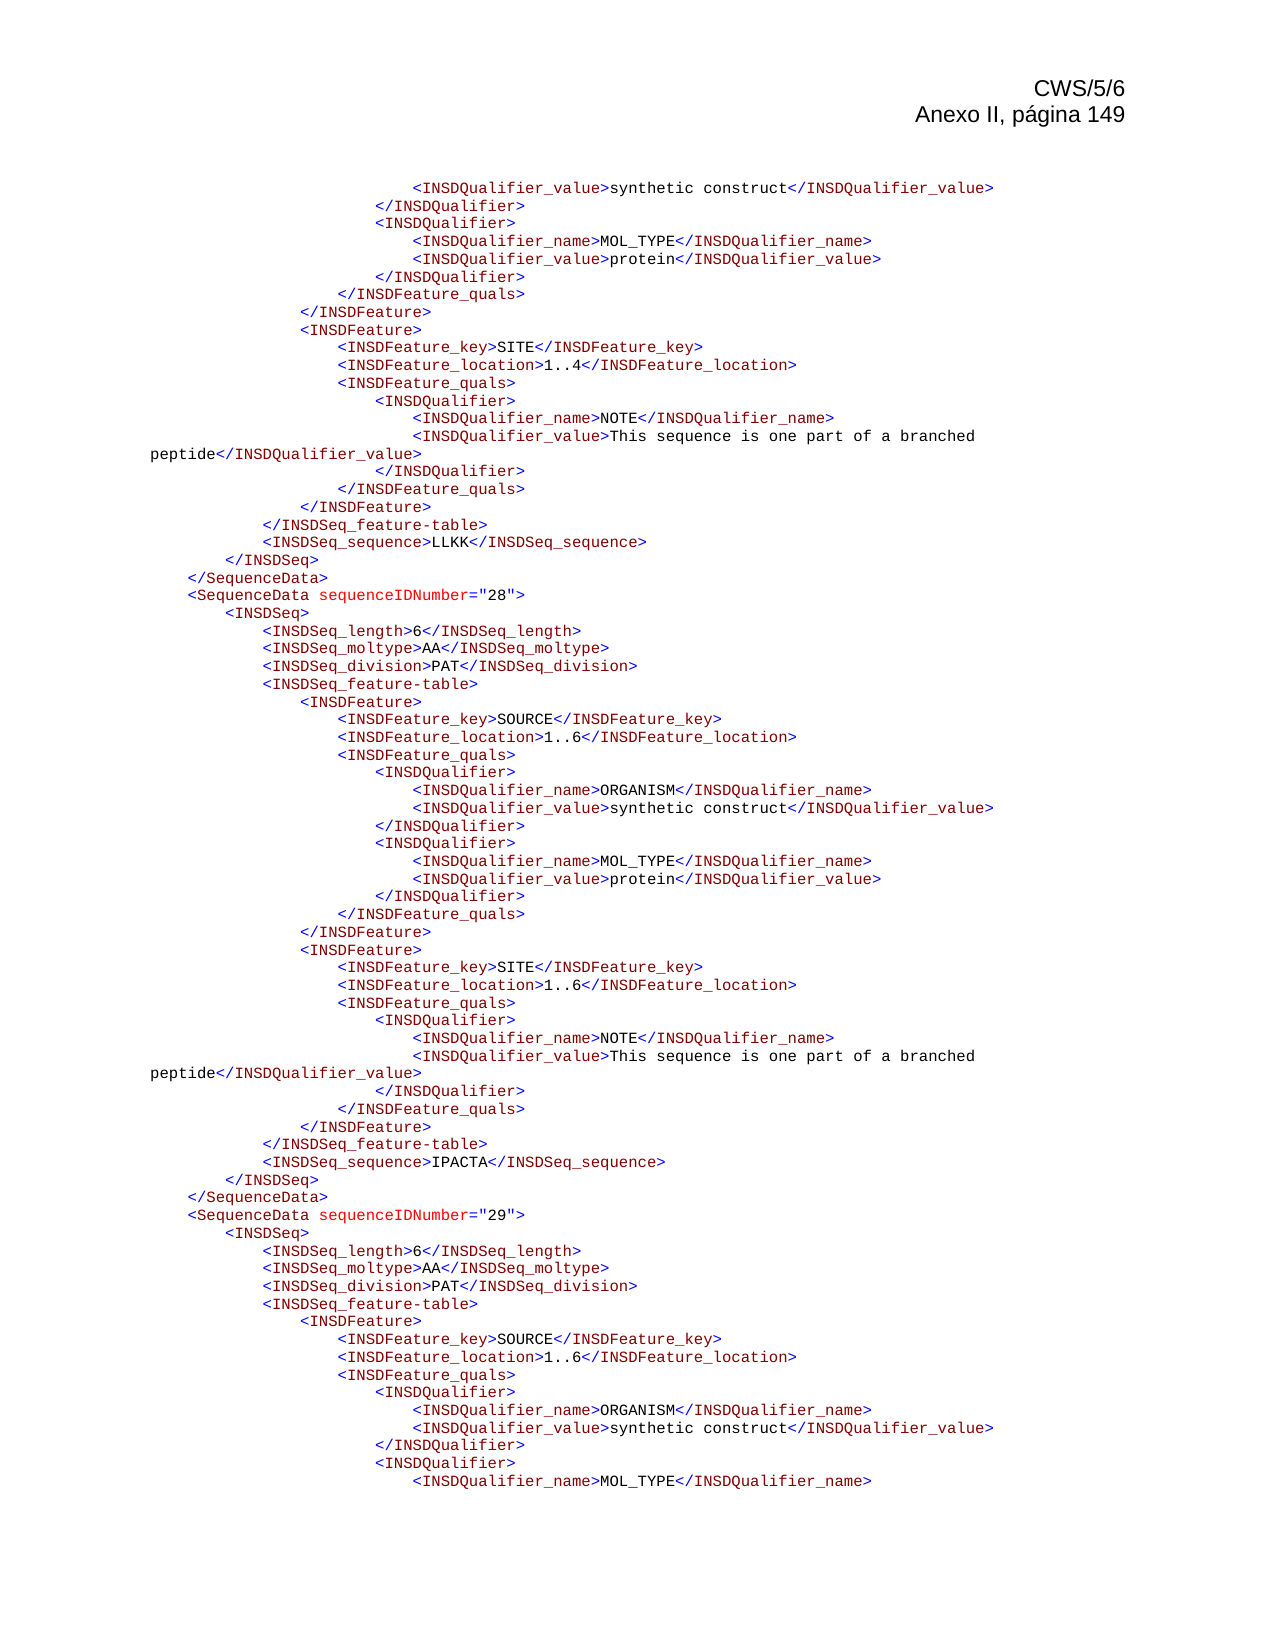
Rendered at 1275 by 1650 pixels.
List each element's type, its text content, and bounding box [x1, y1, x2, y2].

text <INSDSeq> [150, 605, 1125, 623]
text </INSDQualifier> [150, 818, 1125, 836]
text </INSDFeature_quals> [150, 481, 1125, 499]
text </SequenceData> [150, 570, 1125, 588]
text <INSDFeature> [150, 322, 1125, 340]
text <INSDSeq_moltype>AA</INSDSeq_moltype> [150, 1261, 1125, 1278]
text <INSDFeature> [150, 942, 1125, 959]
text </INSDFeature_quals> [150, 287, 1125, 304]
text <INSDQualifier_value>synthetic construct</INSDQualifier_value> [150, 800, 1125, 818]
text </INSDFeature> [150, 499, 1125, 517]
text <INSDQualifier_name>MOL_TYPE</INSDQualifier_name> [150, 853, 1125, 871]
text </INSDQualifier> [150, 1438, 1125, 1455]
text </INSDFeature_quals> [150, 906, 1125, 924]
text <INSDQualifier> [150, 765, 1125, 782]
text <INSDSeq_length>6</INSDSeq_length> [150, 1243, 1125, 1261]
text <INSDQualifier> [150, 216, 1125, 233]
text </INSDSeq> [150, 1172, 1125, 1190]
text <INSDQualifier_name>NOTE</INSDQualifier_name> [150, 1030, 1125, 1048]
text </INSDQualifier> [150, 1083, 1125, 1101]
text <INSDSeq_feature-table> [150, 676, 1125, 694]
text </INSDQualifier> [150, 889, 1125, 906]
text <INSDQualifier_name>MOL_TYPE</INSDQualifier_name> [150, 233, 1125, 251]
text <INSDFeature_quals> [150, 375, 1125, 393]
text <INSDFeature> [150, 1314, 1125, 1331]
text <INSDFeature_location>1..6</INSDFeature_location> [150, 977, 1125, 995]
text </INSDFeature_quals> [150, 1101, 1125, 1119]
text </INSDSeq> [150, 552, 1125, 570]
text <SequenceData sequenceIDNumber="29"> [150, 1207, 1125, 1225]
text <INSDQualifier_value>This sequence is one part of a branched peptide</INSDQualifier_value> [150, 1048, 1125, 1083]
text <INSDQualifier_value>synthetic construct</INSDQualifier_value> [150, 180, 1125, 198]
text <INSDSeq_division>PAT</INSDSeq_division> [150, 658, 1125, 676]
text <INSDQualifier> [150, 1013, 1125, 1030]
text <INSDFeature_quals> [150, 747, 1125, 765]
text <INSDSeq_feature-table> [150, 1296, 1125, 1314]
text </INSDFeature> [150, 1119, 1125, 1137]
text <INSDFeature> [150, 694, 1125, 712]
text <INSDSeq_sequence>LLKK</INSDSeq_sequence> [150, 534, 1125, 552]
text <INSDFeature_key>SOURCE</INSDFeature_key> [150, 712, 1125, 729]
text </INSDSeq_feature-table> [150, 1137, 1125, 1154]
text <INSDQualifier_value>This sequence is one part of a branched peptide</INSDQualifier_value> [150, 428, 1125, 464]
text <INSDQualifier_value>protein</INSDQualifier_value> [150, 871, 1125, 889]
text <INSDSeq_division>PAT</INSDSeq_division> [150, 1278, 1125, 1296]
text </INSDFeature> [150, 304, 1125, 322]
text <INSDQualifier_value>protein</INSDQualifier_value> [150, 251, 1125, 269]
text <INSDFeature_quals> [150, 995, 1125, 1013]
text <SequenceData sequenceIDNumber="28"> [150, 588, 1125, 605]
text <INSDQualifier> [150, 836, 1125, 853]
text </SequenceData> [150, 1190, 1125, 1207]
text <INSDQualifier_name>NOTE</INSDQualifier_name> [150, 411, 1125, 428]
text </INSDQualifier> [150, 269, 1125, 287]
text <INSDQualifier_name>ORGANISM</INSDQualifier_name> [150, 1402, 1125, 1420]
text <INSDFeature_key>SITE</INSDFeature_key> [150, 959, 1125, 977]
text <INSDFeature_quals> [150, 1367, 1125, 1384]
text </INSDSeq_feature-table> [150, 517, 1125, 534]
text <INSDSeq> [150, 1225, 1125, 1243]
text <INSDQualifier> [150, 1455, 1125, 1473]
text <INSDFeature_key>SITE</INSDFeature_key> [150, 340, 1125, 357]
text <INSDQualifier_name>ORGANISM</INSDQualifier_name> [150, 782, 1125, 800]
text <INSDSeq_sequence>IPACTA</INSDSeq_sequence> [150, 1154, 1125, 1172]
text </INSDQualifier> [150, 464, 1125, 481]
text <INSDSeq_moltype>AA</INSDSeq_moltype> [150, 641, 1125, 658]
text <INSDFeature_location>1..6</INSDFeature_location> [150, 1349, 1125, 1367]
text <INSDQualifier_name>MOL_TYPE</INSDQualifier_name> [150, 1473, 1125, 1491]
text <INSDSeq_length>6</INSDSeq_length> [150, 623, 1125, 641]
text <INSDFeature_key>SOURCE</INSDFeature_key> [150, 1331, 1125, 1349]
text <INSDFeature_location>1..4</INSDFeature_location> [150, 357, 1125, 375]
text </INSDQualifier> [150, 198, 1125, 216]
text </INSDFeature> [150, 924, 1125, 942]
text <INSDFeature_location>1..6</INSDFeature_location> [150, 729, 1125, 747]
text <INSDQualifier> [150, 393, 1125, 411]
text <INSDQualifier> [150, 1384, 1125, 1402]
text <INSDQualifier_value>synthetic construct</INSDQualifier_value> [150, 1420, 1125, 1438]
